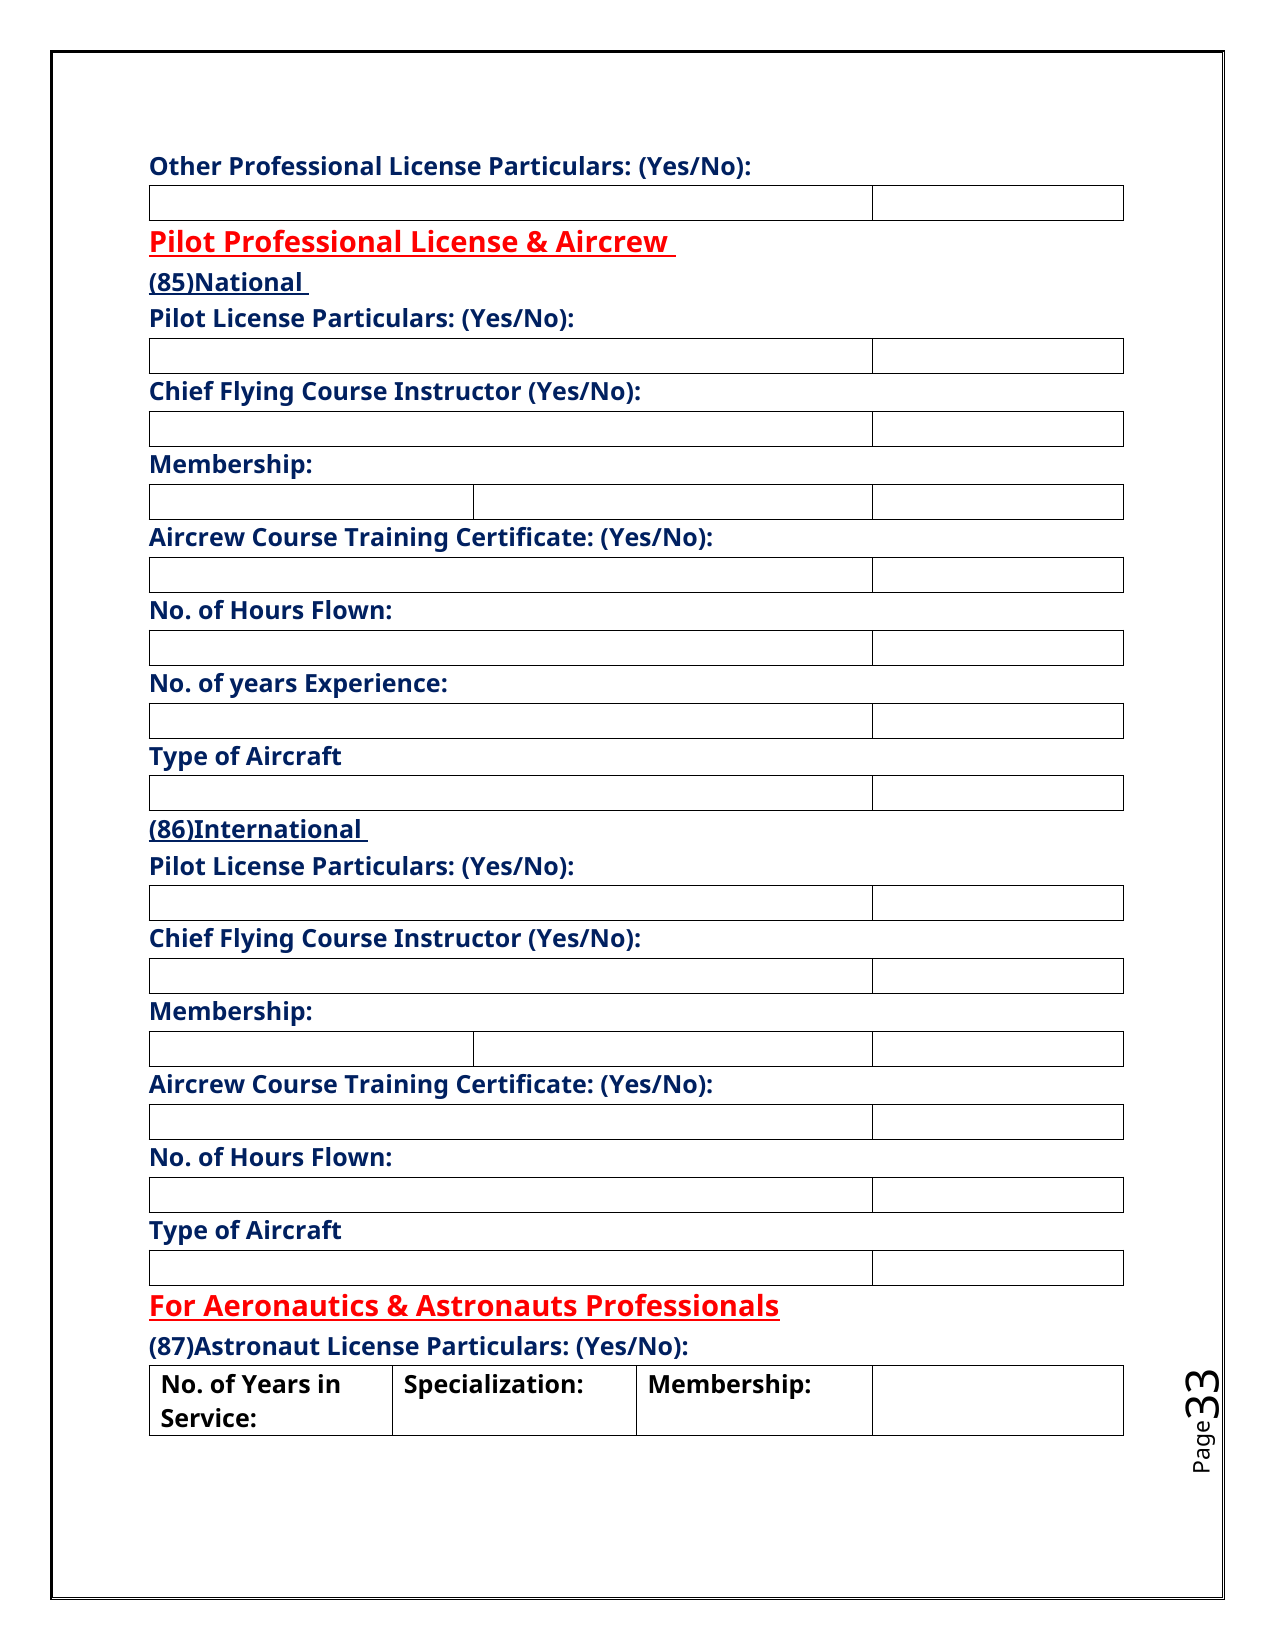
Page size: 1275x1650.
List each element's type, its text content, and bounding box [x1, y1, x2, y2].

table_header [873, 186, 1123, 220]
table_header [150, 1032, 473, 1066]
table_header No. of Years in Service: [150, 1366, 392, 1434]
table_header [873, 1105, 1123, 1139]
table_header [873, 704, 1123, 737]
table_header [150, 1251, 872, 1285]
table_header [474, 1032, 872, 1066]
text Membership: [148, 447, 1126, 481]
text Pilot License Particulars: (Yes/No): [148, 848, 1126, 882]
table_header [873, 1032, 1123, 1066]
table_header [150, 959, 872, 993]
table_header [873, 1178, 1123, 1212]
text Membership: [148, 994, 1126, 1028]
text No. of Hours Flown: [148, 593, 1126, 627]
table_header [474, 485, 872, 519]
text Type of Aircraft [148, 1213, 1126, 1247]
table_header [150, 704, 872, 737]
table_header [150, 412, 872, 446]
table_header [150, 558, 872, 592]
table_header [873, 959, 1123, 993]
text Chief Flying Course Instructor (Yes/No): [148, 921, 1126, 955]
table_header Specialization: [393, 1366, 636, 1434]
table_header [873, 631, 1123, 664]
table_header [150, 631, 872, 664]
text Aircrew Course Training Certificate: (Yes/No): [148, 1067, 1126, 1101]
table_header [150, 485, 473, 519]
text No. of years Experience: [148, 666, 1126, 700]
table_header [150, 1105, 872, 1139]
table_header [873, 412, 1123, 446]
text Other Professional License Particulars: (Yes/No): [148, 148, 1126, 183]
table_header [873, 1366, 1123, 1434]
table_header [150, 1178, 872, 1212]
table_header [873, 558, 1123, 592]
text Chief Flying Course Instructor (Yes/No): [148, 374, 1126, 408]
list (87)Astronaut License Particulars: (Yes/No): [148, 1328, 1126, 1363]
text (85)National [148, 264, 1126, 298]
table_header [150, 339, 872, 373]
table_header [150, 886, 872, 920]
table_header Membership: [637, 1366, 872, 1434]
text (86)International [148, 811, 1126, 846]
text No. of Hours Flown: [148, 1140, 1126, 1174]
table_header [873, 886, 1123, 920]
text Aircrew Course Training Certificate: (Yes/No): [148, 520, 1126, 554]
table_header [873, 485, 1123, 519]
table_header [150, 776, 872, 810]
table_header [873, 339, 1123, 373]
table_header [873, 1251, 1123, 1285]
text Type of Aircraft [148, 738, 1126, 773]
text Pilot License Particulars: (Yes/No): [148, 301, 1126, 335]
table_header [873, 776, 1123, 810]
text Pilot Professional License & Aircrew [148, 221, 1126, 261]
table_header [150, 186, 872, 220]
text For Aeronautics & Astronauts Professionals [148, 1286, 1126, 1325]
